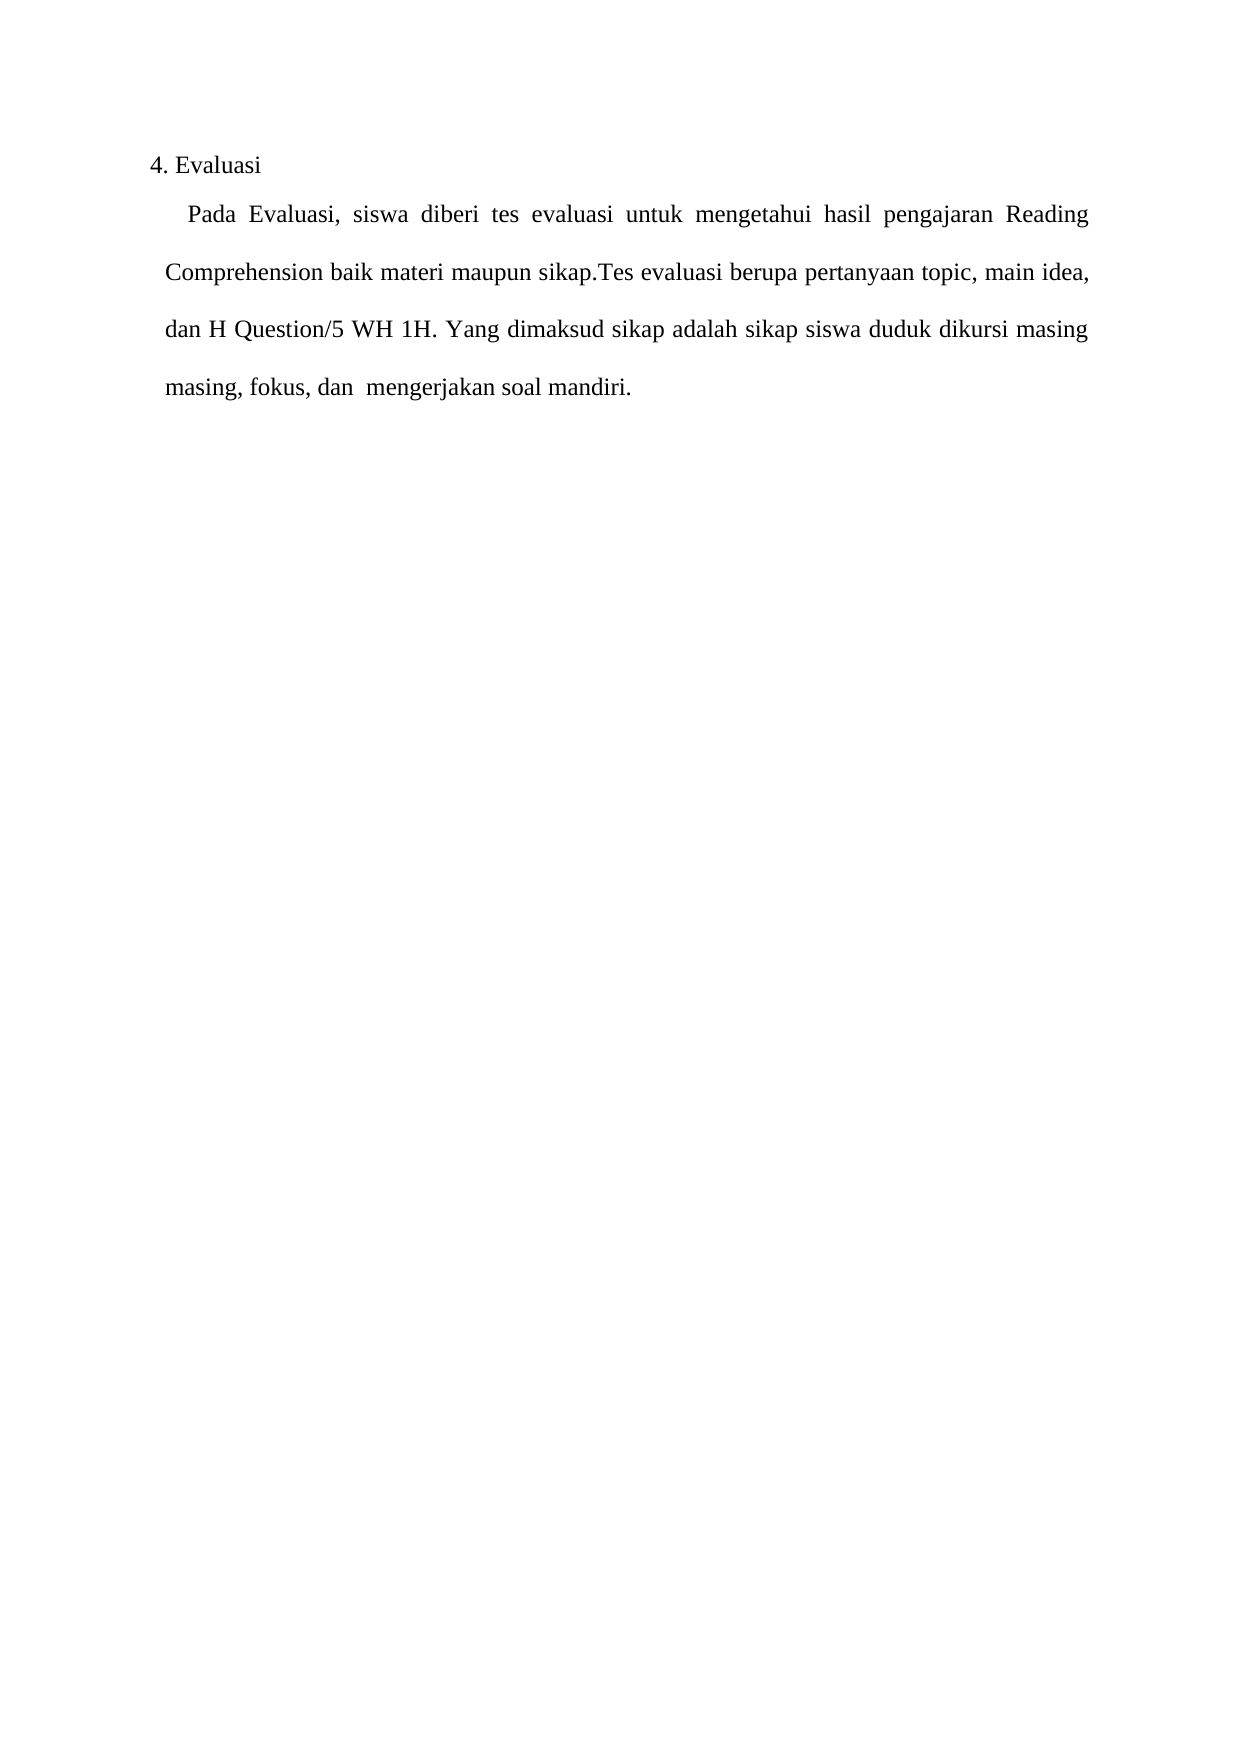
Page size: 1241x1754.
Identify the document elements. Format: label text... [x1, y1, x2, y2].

text Pada Evaluasi, siswa diberi tes evaluasi untuk mengetahui hasil pengajaran Reading Comprehension baik materi maupun sikap.Tes evaluasi berupa pertanyaan topic, main idea, dan H Question/5 WH 1H. Yang dimaksud sikap adalah sikap siswa duduk dikursi masing masing, fokus, dan mengerjakan soal mandiri. [150, 199, 1090, 401]
text 4. Evaluasi [150, 150, 1090, 179]
